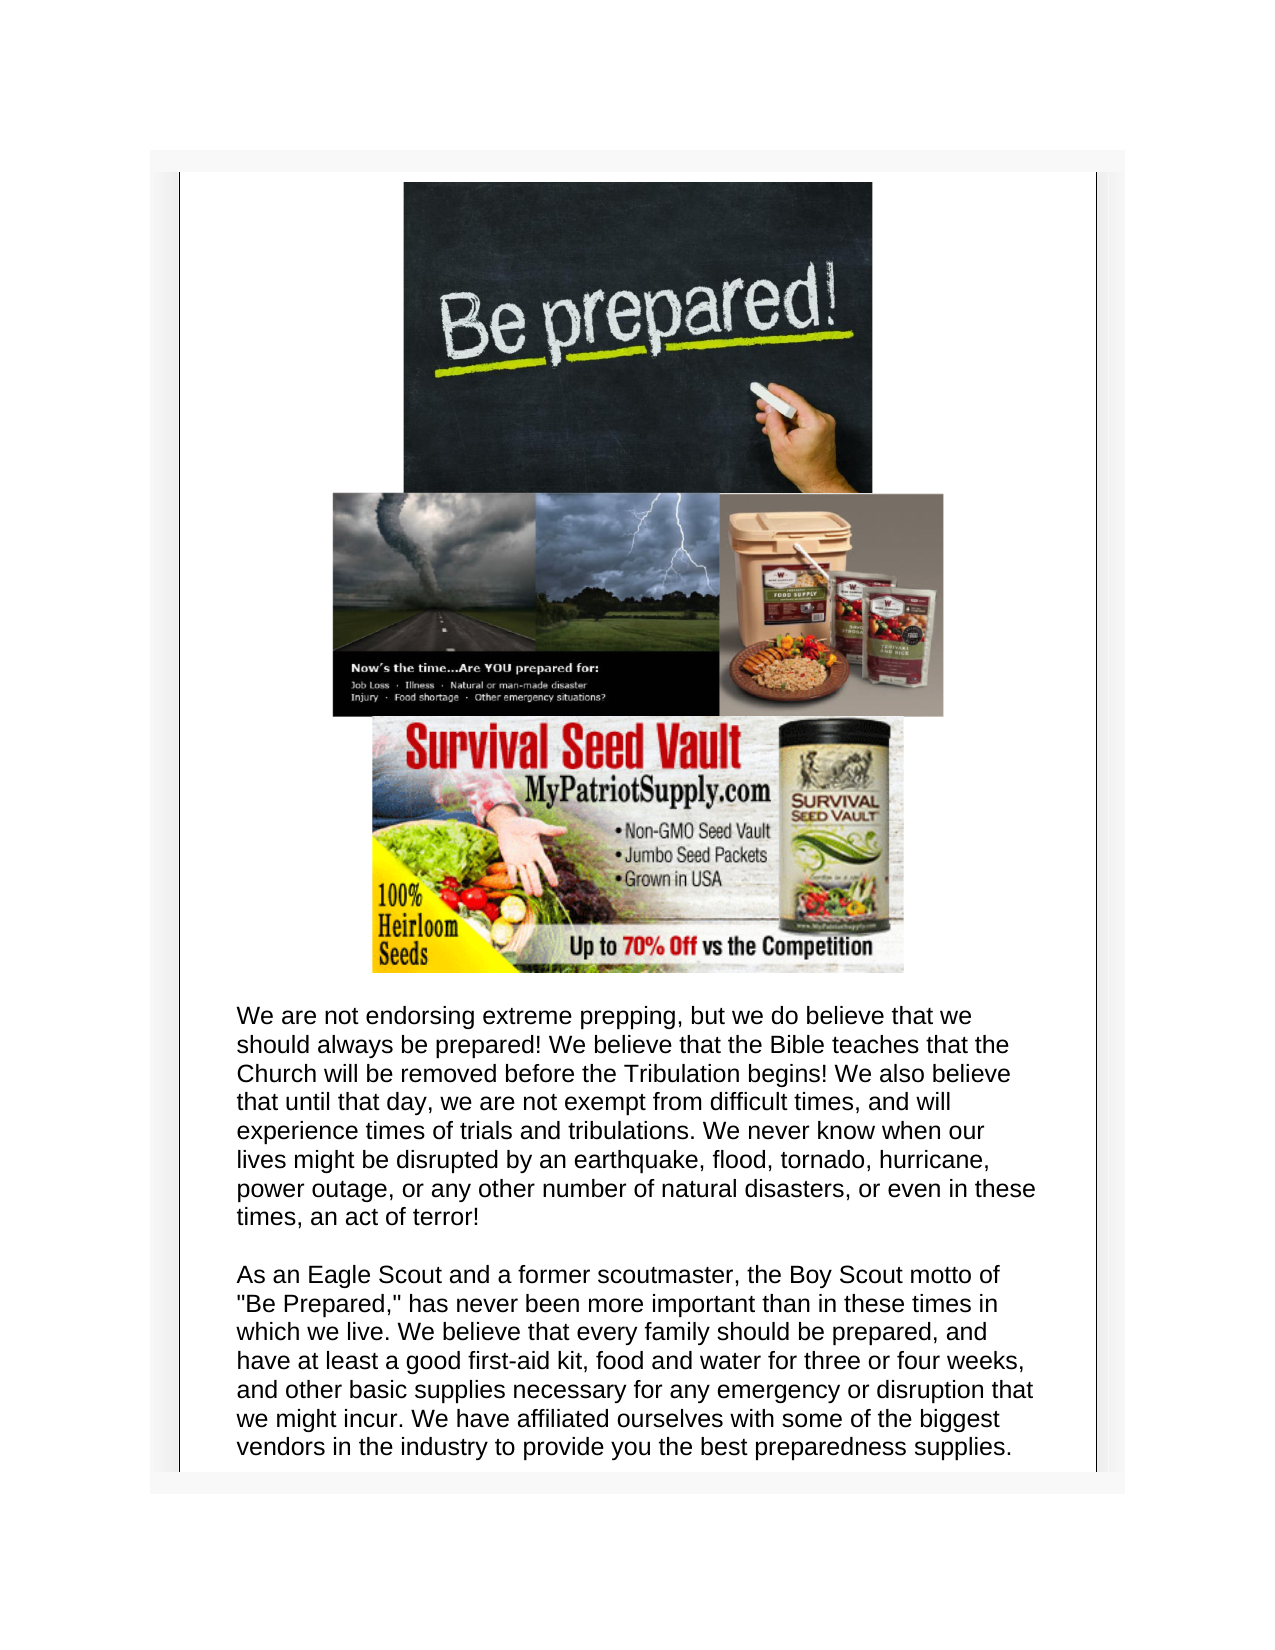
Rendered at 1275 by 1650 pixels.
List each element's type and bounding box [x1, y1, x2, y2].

table_header [150, 150, 1125, 1494]
picture [332, 182, 944, 973]
